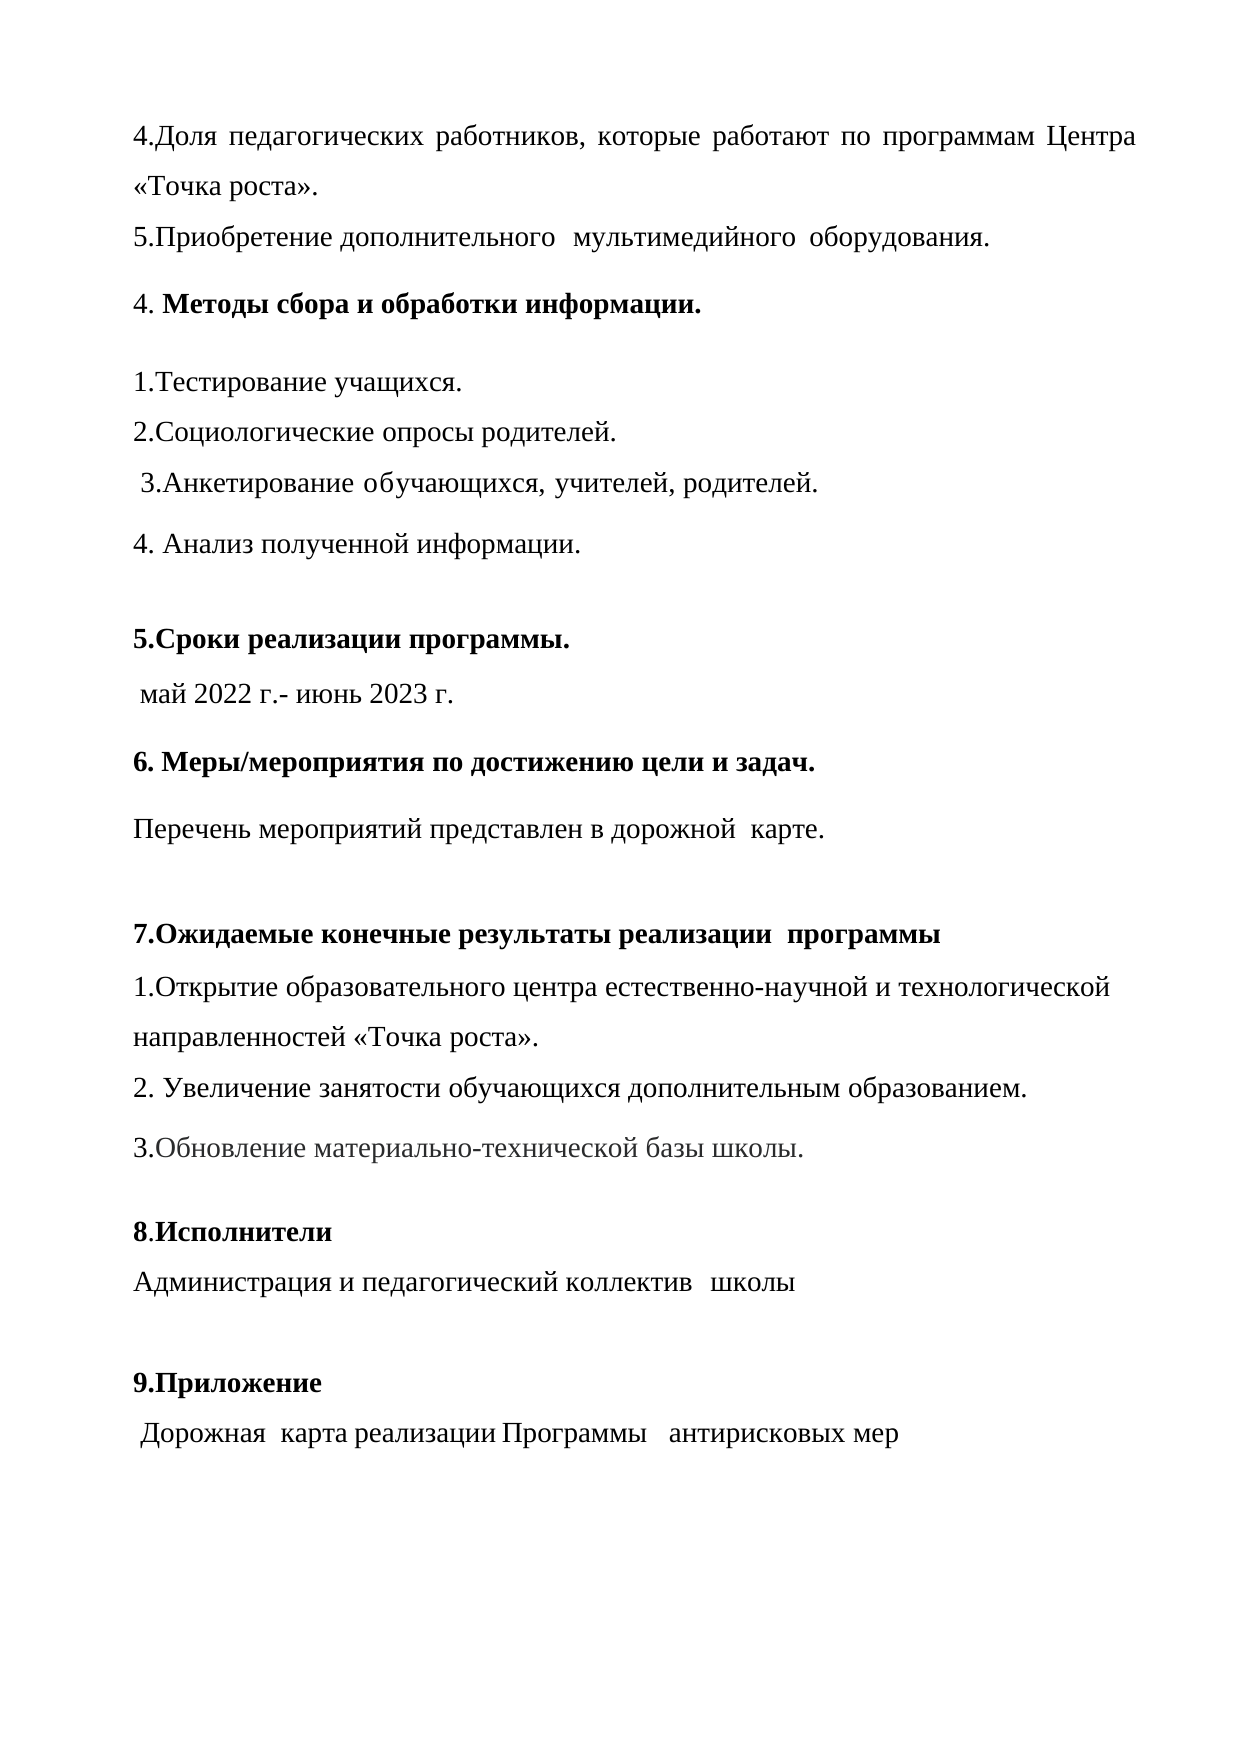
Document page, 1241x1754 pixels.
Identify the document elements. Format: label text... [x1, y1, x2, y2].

text 7.Ожидаемые конечные результаты реализации программы [133, 916, 1137, 950]
text 1.Открытие образовательного центра естественно-научной и технологической направленностей «Точка роста». [133, 969, 1122, 1053]
text 2. Увеличение занятости обучающихся дополнительным образованием. [133, 1070, 1137, 1103]
text 4.Доля педагогических работников, которые работают по программам Центра «Точка роста». [133, 118, 1137, 202]
text Дорожная карта реализации Программы антирисковых мер [133, 1416, 978, 1449]
text май 2022 г.- июнь 2023 г. [133, 676, 1137, 709]
text 4. Анализ полученной информации. [133, 526, 1137, 559]
text 2.Социологические опросы родителей. [133, 414, 1021, 448]
text 8.Исполнители [133, 1214, 978, 1248]
text 9.Приложение [133, 1365, 978, 1399]
text 3.Обновление материально-технической базы школы. [133, 1130, 1137, 1164]
text 1.Тестирование учащихся. [133, 364, 1021, 397]
text 3.Анкетирование обучающихся, учителей, родителей. [133, 466, 1021, 499]
text Перечень мероприятий представлен в дорожной карте. [133, 811, 1137, 844]
text Администрация и педагогический коллектив школы [133, 1264, 978, 1298]
text 6. Меры/мероприятия по достижению цели и задач. [133, 744, 1137, 777]
subtitle 5.Сроки реализации программы. [133, 621, 1137, 655]
subtitle 4. Методы сбора и обработки информации. [133, 286, 1137, 319]
text 5.Приобретение дополнительного мультимедийного оборудования. [133, 219, 1137, 252]
